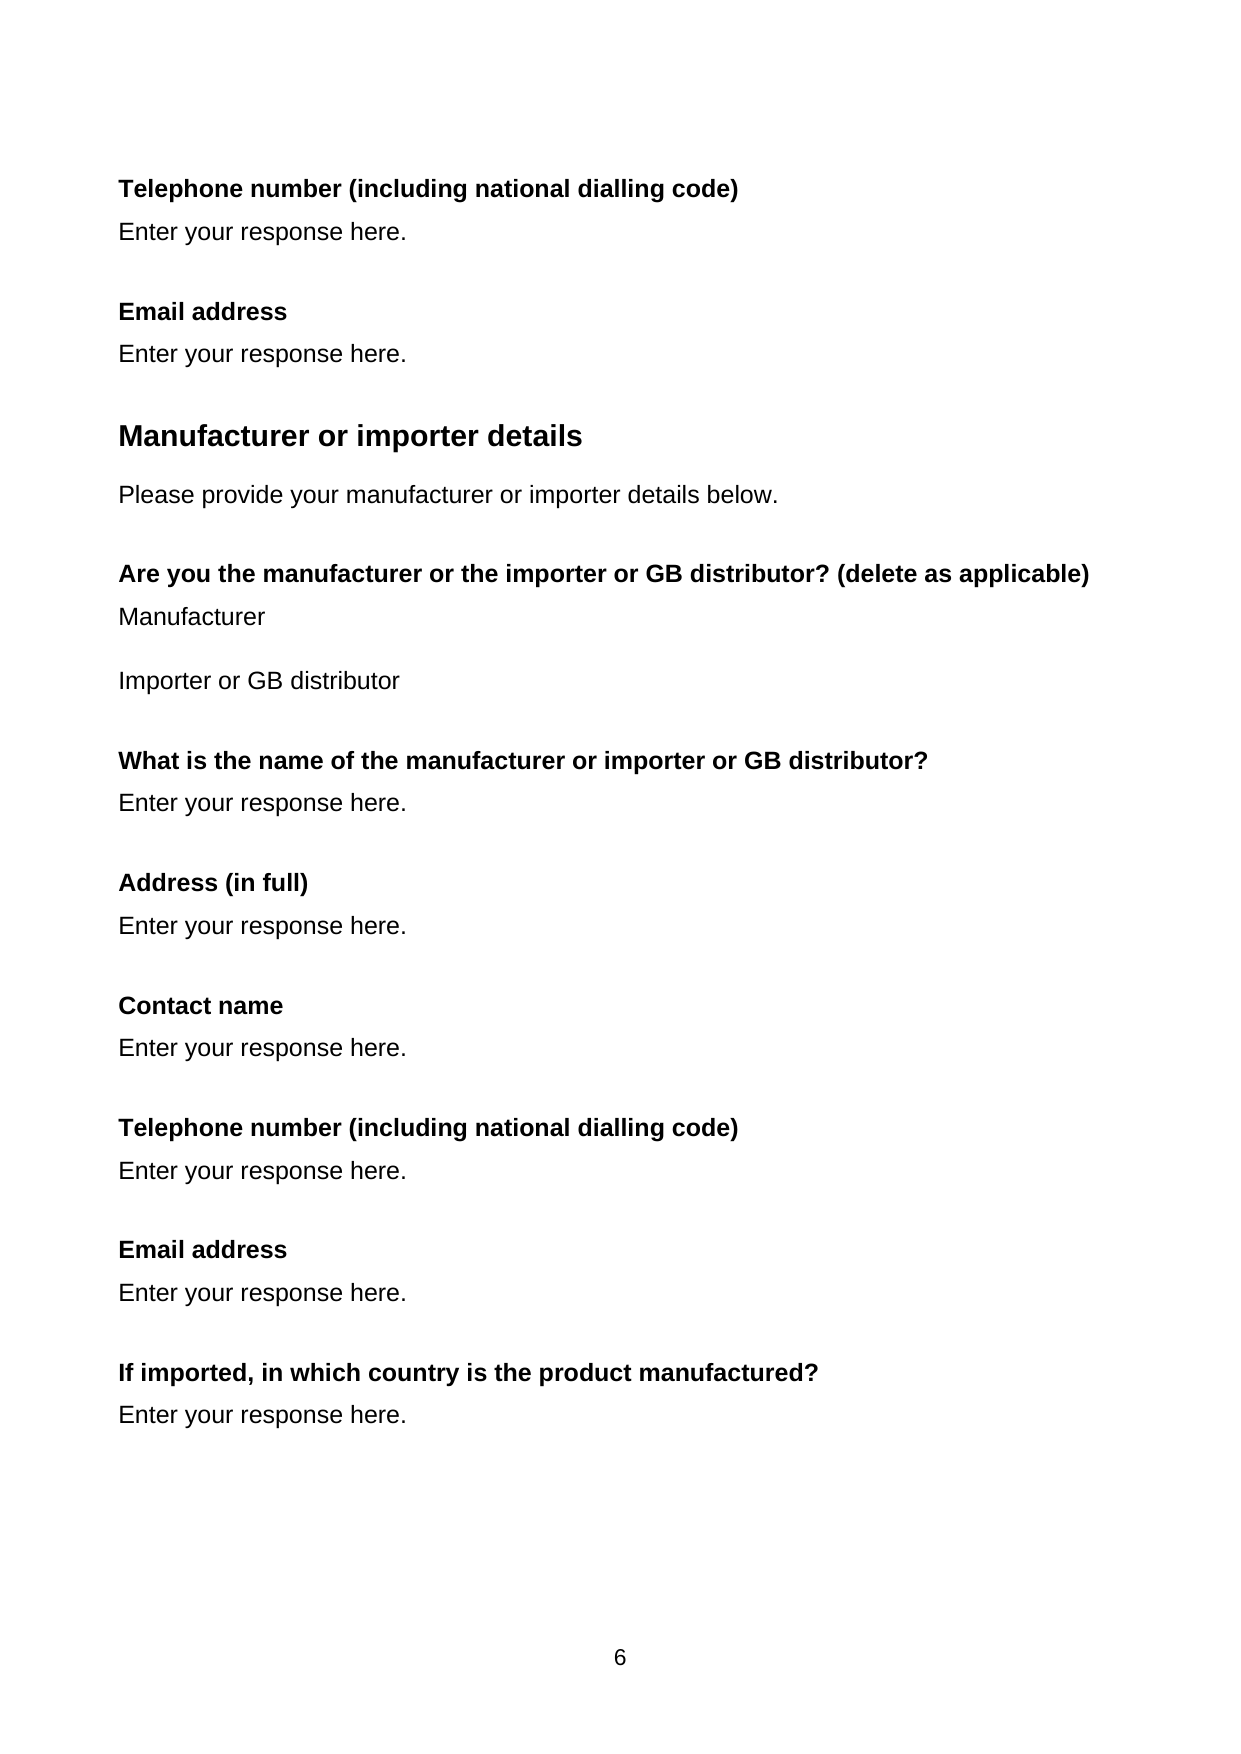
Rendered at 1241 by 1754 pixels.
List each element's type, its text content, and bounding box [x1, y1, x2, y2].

text Email address [118, 294, 1122, 327]
text Contact name [118, 987, 1122, 1021]
text Email address [118, 1232, 1122, 1266]
text What is the name of the manufacturer or importer or GB distributor? [118, 743, 1122, 776]
text Telephone number (including national dialling code) [118, 171, 1122, 204]
text If imported, in which country is the product manufactured? [118, 1354, 1122, 1388]
text Address (in full) [118, 865, 1122, 898]
text Enter your response here. [118, 1156, 1122, 1184]
text Telephone number (including national dialling code) [118, 1110, 1122, 1143]
text Are you the manufacturer or the importer or GB distributor? (delete as applicable) [118, 556, 1122, 589]
subtitle Manufacturer or importer details [118, 416, 1122, 454]
text Enter your response here. [118, 1400, 1122, 1429]
text Enter your response here. [118, 911, 1122, 939]
text Please provide your manufacturer or importer details below. [118, 479, 1122, 508]
text Enter your response here. [118, 788, 1122, 817]
text Enter your response here. [118, 1033, 1122, 1062]
text Manufacturer [118, 602, 1122, 631]
text Enter your response here. [118, 339, 1122, 368]
text Enter your response here. [118, 1278, 1122, 1307]
text Importer or GB distributor [118, 666, 1122, 695]
text Enter your response here. [118, 217, 1122, 246]
